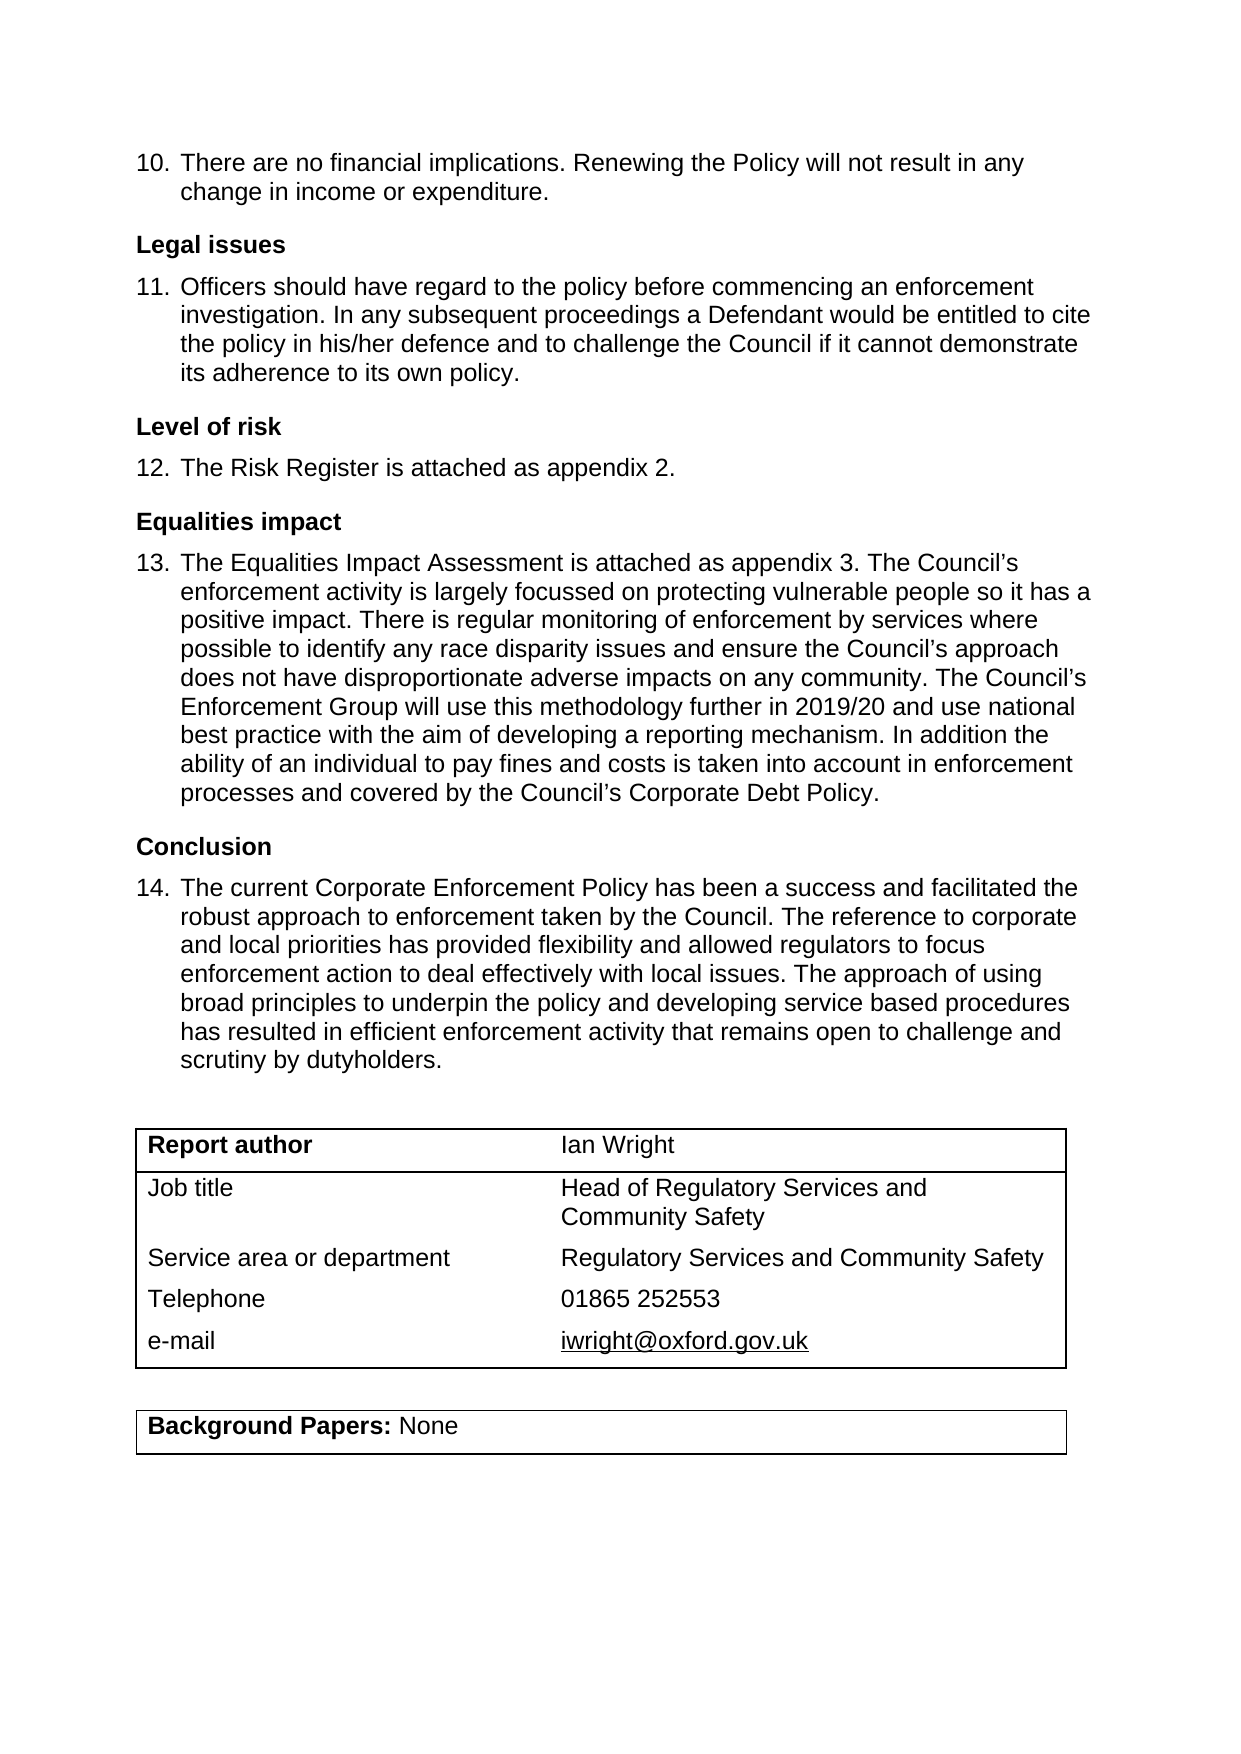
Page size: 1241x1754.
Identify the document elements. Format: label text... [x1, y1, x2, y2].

table_header Report author [137, 1130, 549, 1171]
table_cell e-mail [137, 1326, 549, 1367]
list The Equalities Impact Assessment is attached as appendix 3. The Council’s enforcement activity is largely focussed on protecting vulnerable people so it has a positive impact. There is regular monitoring of enforcement by services where possible to identify any race disparity issues and ensure the Council’s approach does not have disproportionate adverse impacts on any community. The Council’s Enforcement Group will use this methodology further in 2019/20 and use national best practice with the aim of developing a reporting mechanism. In addition the ability of an individual to pay fines and costs is taken into account in enforcement processes and covered by the Council’s Corporate Debt Policy. [136, 548, 1104, 806]
table_cell Regulatory Services and Community Safety [549, 1243, 1065, 1284]
subtitle Conclusion [136, 831, 1104, 860]
list Officers should have regard to the policy before commencing an enforcement investigation. In any subsequent proceedings a Defendant would be entitled to cite the policy in his/her defence and to challenge the Council if it cannot demonstrate its adherence to its own policy. [136, 271, 1104, 386]
list The Risk Register is attached as appendix 2. [136, 453, 1104, 481]
table_cell Telephone [137, 1284, 549, 1326]
subtitle Legal issues [136, 230, 1104, 259]
table_cell Service area or department [137, 1243, 549, 1284]
table_cell Job title [137, 1173, 549, 1243]
table_cell Head of Regulatory Services and Community Safety [549, 1173, 1065, 1243]
table_header Background Papers: None [137, 1411, 1066, 1452]
table_header Ian Wright [549, 1130, 1065, 1171]
table_cell iwright@oxford.gov.uk [549, 1326, 1065, 1367]
table_cell 01865 252553 [549, 1284, 1065, 1326]
list There are no financial implications. Renewing the Policy will not result in any change in income or expenditure. [136, 148, 1104, 205]
list The current Corporate Enforcement Policy has been a success and facilitated the robust approach to enforcement taken by the Council. The reference to corporate and local priorities has provided flexibility and allowed regulators to focus enforcement action to deal effectively with local issues. The approach of using broad principles to underpin the policy and developing service based procedures has resulted in efficient enforcement activity that remains open to challenge and scrutiny by dutyholders. [136, 873, 1104, 1074]
subtitle Level of risk [136, 411, 1104, 440]
subtitle Equalities impact [136, 506, 1104, 535]
